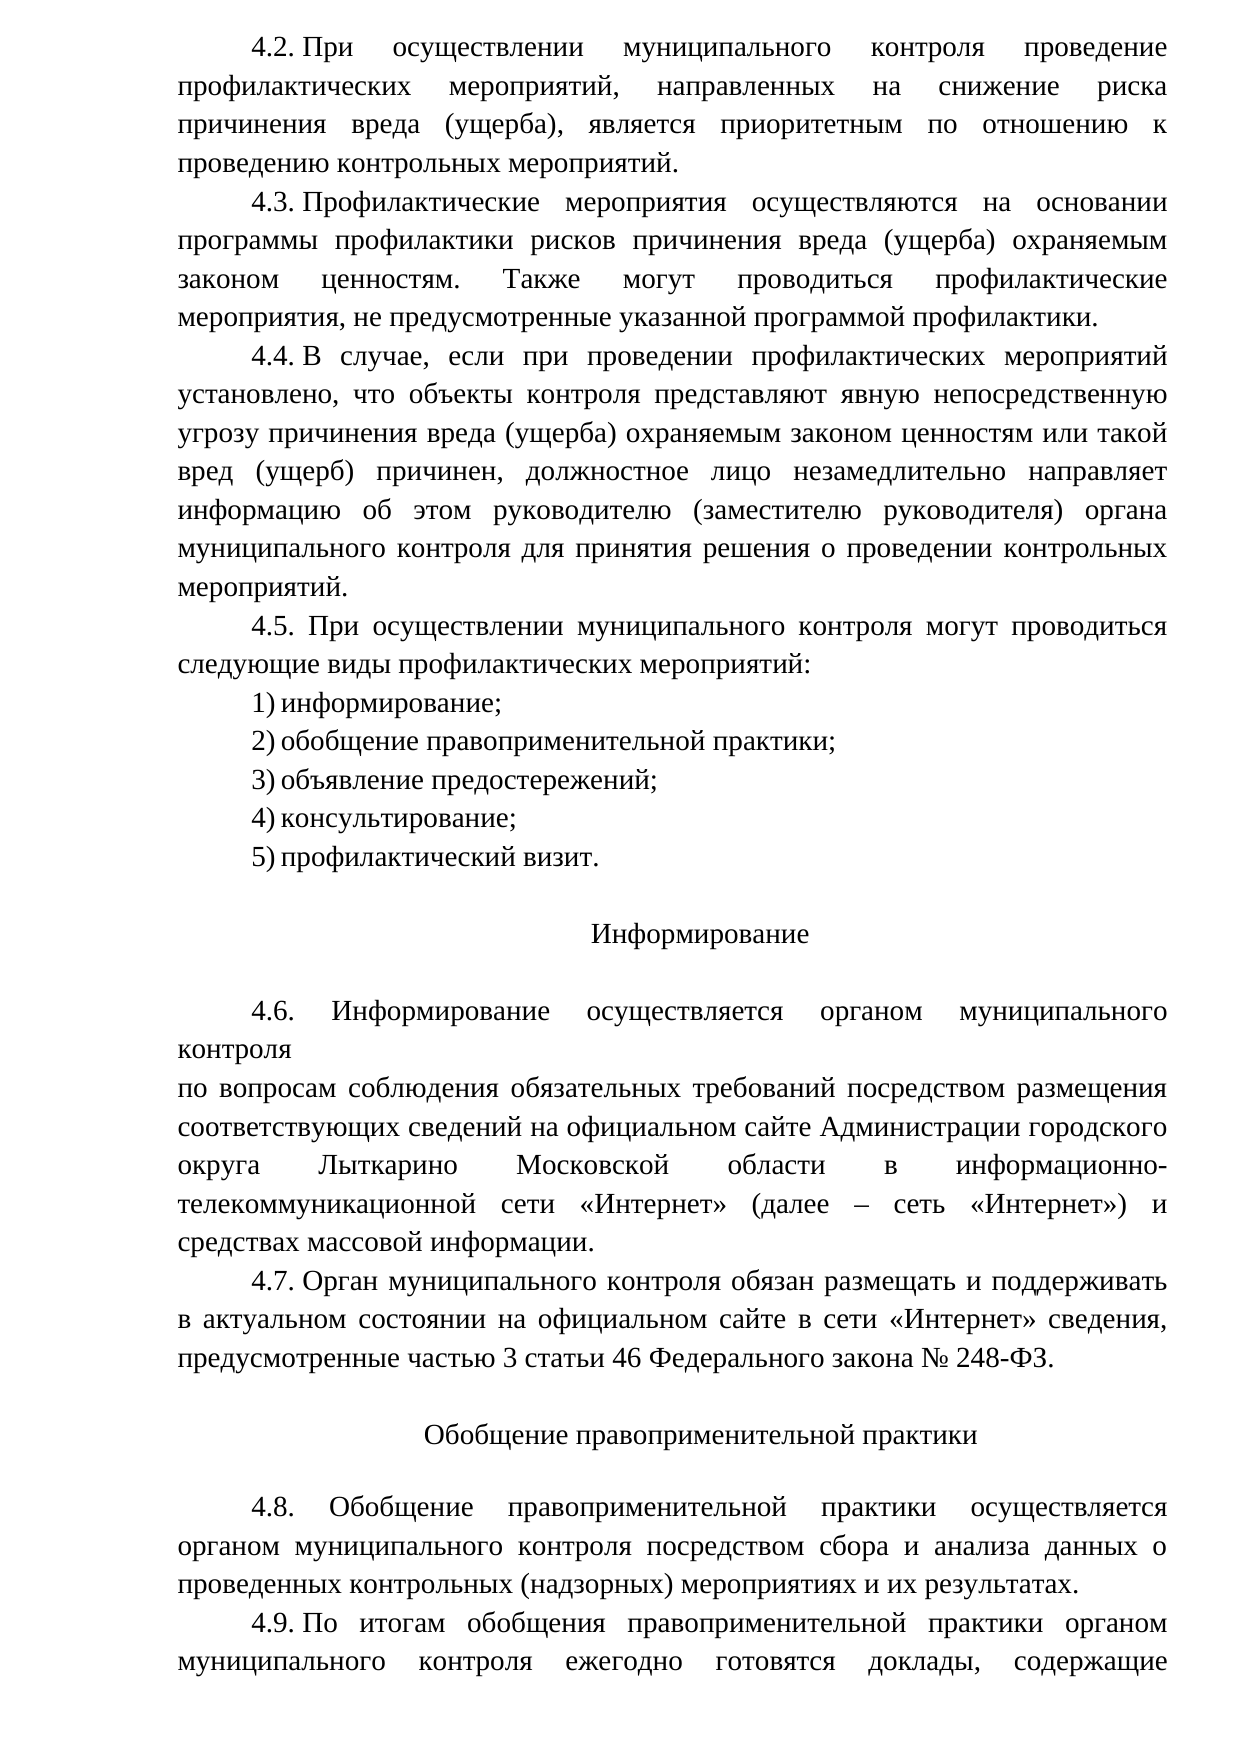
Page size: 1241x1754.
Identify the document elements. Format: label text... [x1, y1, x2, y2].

list профилактический визит. [177, 839, 1168, 872]
text 4.4. В случае, если при проведении профилактических мероприятий установлено, что объекты контроля представляют явную непосредственную угрозу причинения вреда (ущерба) охраняемым законом ценностям или такой вред (ущерб) причинен, должностное лицо незамедлительно направляет информацию об этом руководителю (заместителю руководителя) органа муниципального контроля для принятия решения о проведении контрольных мероприятий. [177, 338, 1168, 603]
list обобщение правоприменительной практики; [177, 723, 1168, 757]
text 4.5. При осуществлении муниципального контроля могут проводиться следующие виды профилактических мероприятий: [177, 608, 1168, 680]
text 4.7. Орган муниципального контроля обязан размещать и поддерживать в актуальном состоянии на официальном сайте в сети «Интернет» сведения, предусмотренные частью 3 статьи 46 Федерального закона № 248-ФЗ. [177, 1263, 1168, 1373]
text Обобщение правоприменительной практики [177, 1417, 1168, 1451]
text 4.8. Обобщение правоприменительной практики осуществляется органом муниципального контроля посредством сбора и анализа данных о проведенных контрольных (надзорных) мероприятиях и их результатах. [177, 1489, 1168, 1600]
text 4.6. Информирование осуществляется органом муниципального контроля по вопросам соблюдения обязательных требований посредством размещения соответствующих сведений на официальном сайте Администрации городского округа Лыткарино Московской области в информационно-телекоммуникационной сети «Интернет» (далее – сеть «Интернет») и средствах массовой информации. [177, 993, 1168, 1258]
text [177, 1605, 1168, 1677]
list информирование; [177, 685, 1168, 718]
text 4.3. Профилактические мероприятия осуществляются на основании программы профилактики рисков причинения вреда (ущерба) охраняемым законом ценностям. Также могут проводиться профилактические мероприятия, не предусмотренные указанной программой профилактики. [177, 184, 1168, 333]
list консультирование; [177, 800, 1168, 834]
list объявление предостережений; [177, 762, 1168, 795]
text Информирование [532, 916, 1168, 949]
text 4.2. При осуществлении муниципального контроля проведение профилактических мероприятий, направленных на снижение риска причинения вреда (ущерба), является приоритетным по отношению к проведению контрольных мероприятий. [177, 29, 1168, 179]
